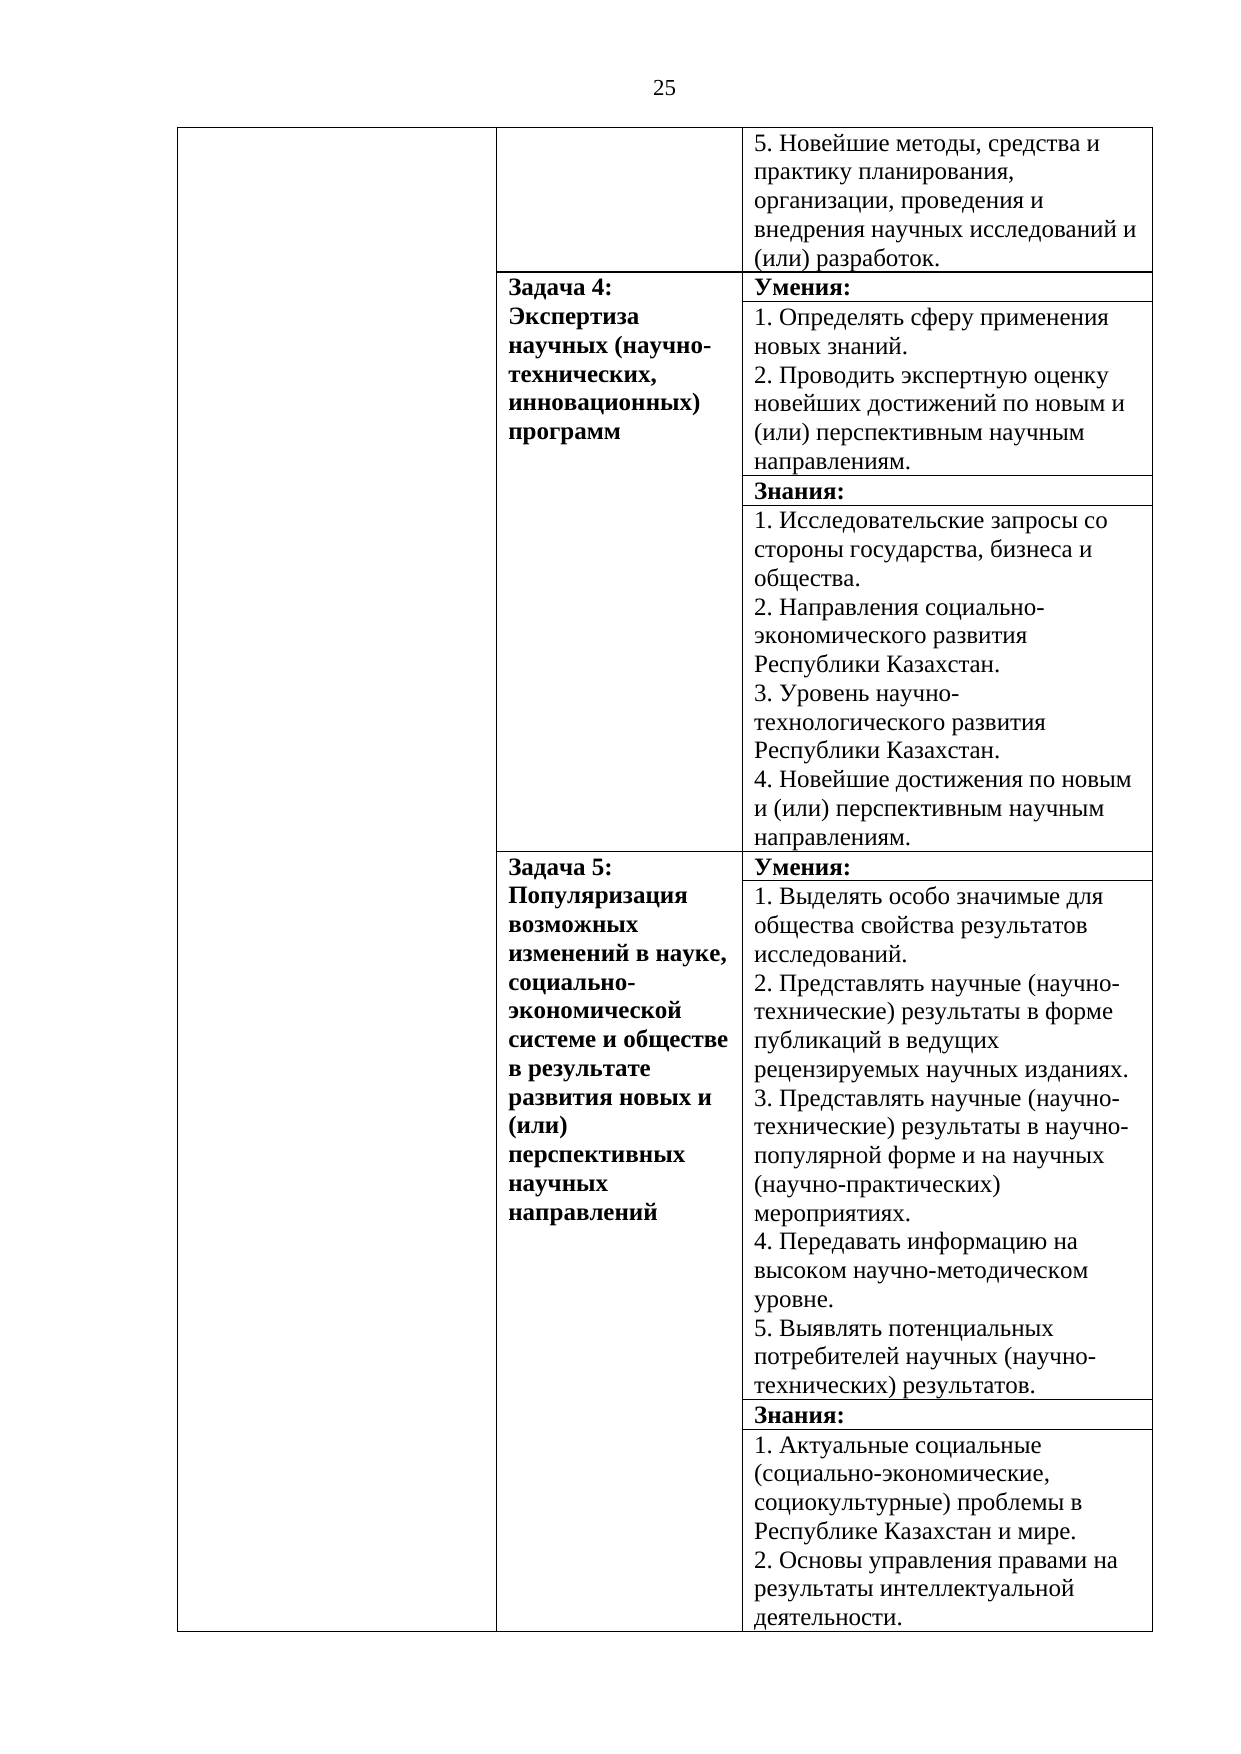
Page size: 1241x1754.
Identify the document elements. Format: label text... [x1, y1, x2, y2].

table_cell 1. Выделять особо значимые для общества свойства результатов исследований. 2. Представлять научные (научно-технические) результаты в форме публикаций в ведущих рецензируемых научных изданиях. 3. Представлять научные (научно-технические) результаты в научно- популярной форме и на научных (научно-практических) мероприятиях. 4. Передавать информацию на высоком научно-методическом уровне. 5. Выявлять потенциальных потребителей научных (научно-технических) результатов. [743, 881, 1152, 1399]
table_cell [743, 128, 1152, 271]
table_cell 1. Исследовательские запросы со стороны государства, бизнеса и общества. 2. Направления социально-экономического развития Республики Казахстан. 3. Уровень научно-технологического развития Республики Казахстан. 4. Новейшие достижения по новым и (или) перспективным научным направлениям. [743, 506, 1152, 851]
table_cell Знания: [743, 476, 1152, 504]
table_cell Знания: [743, 1400, 1152, 1429]
table_cell Умения: [743, 273, 1152, 301]
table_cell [743, 1430, 1152, 1631]
table_cell 1. Определять сферу применения новых знаний. 2. Проводить экспертную оценку новейших достижений по новым и (или) перспективным научным направлениям. [743, 302, 1152, 475]
table_cell Задача 4: Экспертиза научных (научно-технических, инновационных) программ [497, 273, 742, 851]
table_cell Задача 5: Популяризация возможных изменений в науке, социально-экономической системе и обществе в результате развития новых и (или) перспективных научных направлений [497, 852, 742, 1631]
table_cell Умения: [743, 852, 1152, 880]
